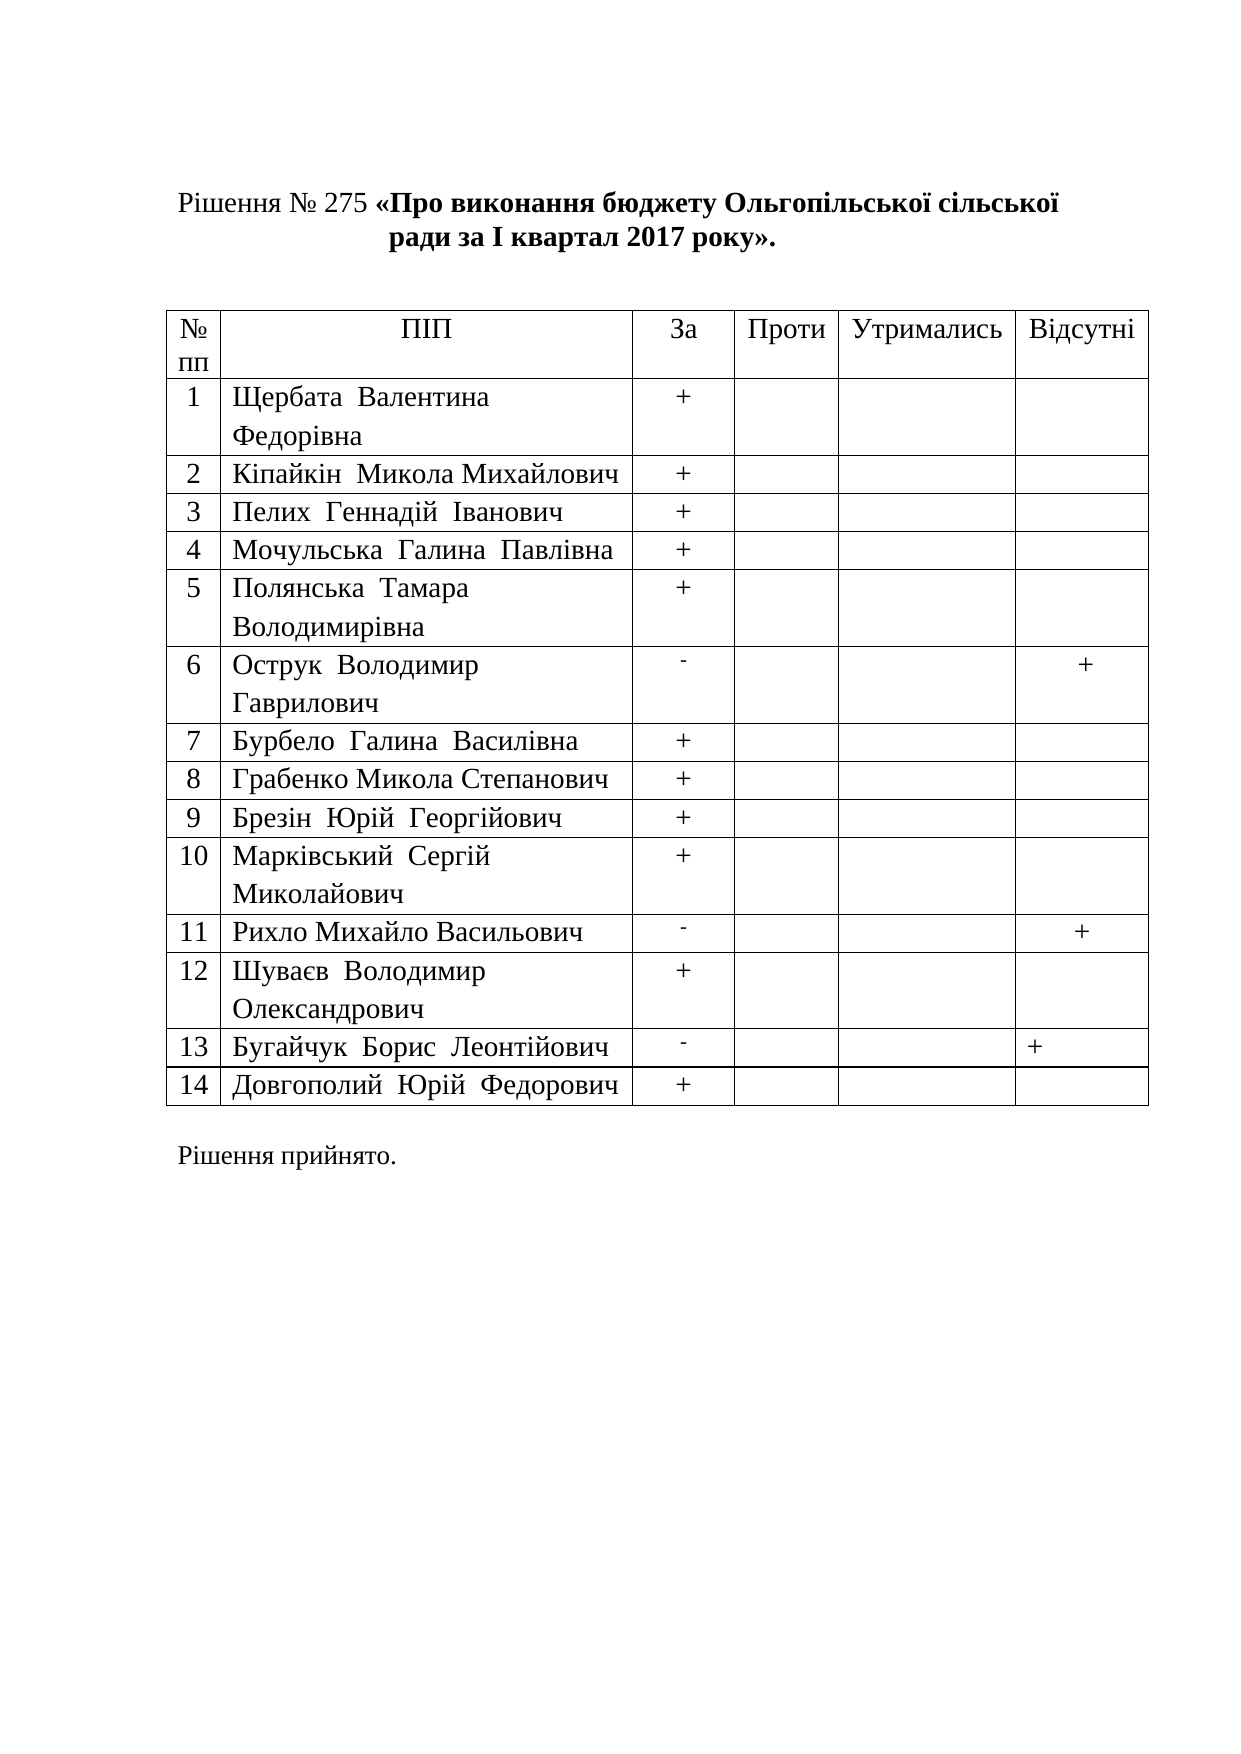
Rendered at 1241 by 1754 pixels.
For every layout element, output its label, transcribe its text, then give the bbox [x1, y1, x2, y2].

table_cell + [633, 800, 734, 837]
table_cell [735, 915, 838, 952]
table_cell [735, 647, 838, 722]
table_cell Довгополий Юрій Федорович [221, 1068, 632, 1104]
table_cell [735, 570, 838, 646]
table_cell [1016, 838, 1148, 913]
text ради за І квартал 2017 року». [177, 219, 1152, 252]
table_cell 11 [167, 915, 220, 952]
text Рішення № 275 «Про виконання бюджету Ольгопільської сільської [177, 185, 1152, 219]
table_cell Брезін Юрій Георгійович [221, 800, 632, 837]
table_cell + [633, 953, 734, 1028]
text Рішення прийнято. [177, 1139, 1152, 1170]
table_cell - [633, 1029, 734, 1066]
table_cell Грабенко Микола Степанович [221, 762, 632, 799]
table_cell [735, 494, 838, 531]
table_cell 2 [167, 456, 220, 493]
table_cell + [633, 494, 734, 531]
table_cell [1016, 762, 1148, 799]
table_cell [1016, 953, 1148, 1028]
table_cell [735, 953, 838, 1028]
table_header За [633, 311, 734, 378]
table_cell + [633, 724, 734, 761]
table_cell Полянська Тамара Володимирівна [221, 570, 632, 646]
table_cell 6 [167, 647, 220, 722]
table_cell + [633, 379, 734, 455]
table_cell [1016, 570, 1148, 646]
table_header ПІП [221, 311, 632, 378]
table_cell + [1016, 915, 1148, 952]
table_cell [735, 532, 838, 569]
table_cell Рихло Михайло Васильович [221, 915, 632, 952]
table_cell [1016, 1068, 1148, 1104]
table_cell [735, 838, 838, 913]
table_cell [1016, 456, 1148, 493]
table_cell [839, 1029, 1015, 1066]
table_cell [839, 647, 1015, 722]
table_cell [735, 1029, 838, 1066]
table_cell [839, 762, 1015, 799]
table_cell [735, 800, 838, 837]
table_header Відсутні [1016, 311, 1148, 378]
table_cell + [1016, 647, 1148, 722]
table_cell [839, 570, 1015, 646]
table_header Проти [735, 311, 838, 378]
table_cell [839, 1068, 1015, 1104]
table_cell - [633, 647, 734, 722]
table_cell 5 [167, 570, 220, 646]
table_cell 13 [167, 1029, 220, 1066]
table_cell Острук Володимир Гаврилович [221, 647, 632, 722]
table_cell [839, 494, 1015, 531]
table_cell [839, 532, 1015, 569]
table_cell [1016, 532, 1148, 569]
table_cell 3 [167, 494, 220, 531]
table_cell [839, 379, 1015, 455]
table_cell Кіпайкін Микола Михайлович [221, 456, 632, 493]
table_cell + [633, 1068, 734, 1104]
table_header № пп [167, 311, 220, 378]
table_cell [1016, 494, 1148, 531]
table_cell Щербата Валентина Федорівна [221, 379, 632, 455]
table_header Утримались [839, 311, 1015, 378]
table_cell [839, 953, 1015, 1028]
table_cell [735, 456, 838, 493]
table_cell [735, 379, 838, 455]
table_cell 7 [167, 724, 220, 761]
table_cell 4 [167, 532, 220, 569]
table_cell Бугайчук Борис Леонтійович [221, 1029, 632, 1066]
table_cell + [633, 456, 734, 493]
table_cell + [633, 570, 734, 646]
table_cell [735, 724, 838, 761]
table_cell [735, 1068, 838, 1104]
table_cell [839, 800, 1015, 837]
table_cell + [633, 838, 734, 913]
table_cell Бурбело Галина Василівна [221, 724, 632, 761]
table_cell [1016, 800, 1148, 837]
table_cell 14 [167, 1068, 220, 1104]
table_cell Марківський Сергій Миколайович [221, 838, 632, 913]
table_cell [839, 915, 1015, 952]
table_cell Мочульська Галина Павлівна [221, 532, 632, 569]
table_cell + [633, 762, 734, 799]
table_cell 10 [167, 838, 220, 913]
table_cell - [633, 915, 734, 952]
table_cell + [633, 532, 734, 569]
table_cell [735, 762, 838, 799]
table_cell [1016, 379, 1148, 455]
table_cell Шуваєв Володимир Олександрович [221, 953, 632, 1028]
table_cell 9 [167, 800, 220, 837]
table_cell [839, 838, 1015, 913]
table_cell 8 [167, 762, 220, 799]
table_cell + [1016, 1029, 1148, 1066]
table_cell [839, 724, 1015, 761]
table_cell [1016, 724, 1148, 761]
table_cell Пелих Геннадій Іванович [221, 494, 632, 531]
table_cell 12 [167, 953, 220, 1028]
table_cell 1 [167, 379, 220, 455]
table_cell [839, 456, 1015, 493]
